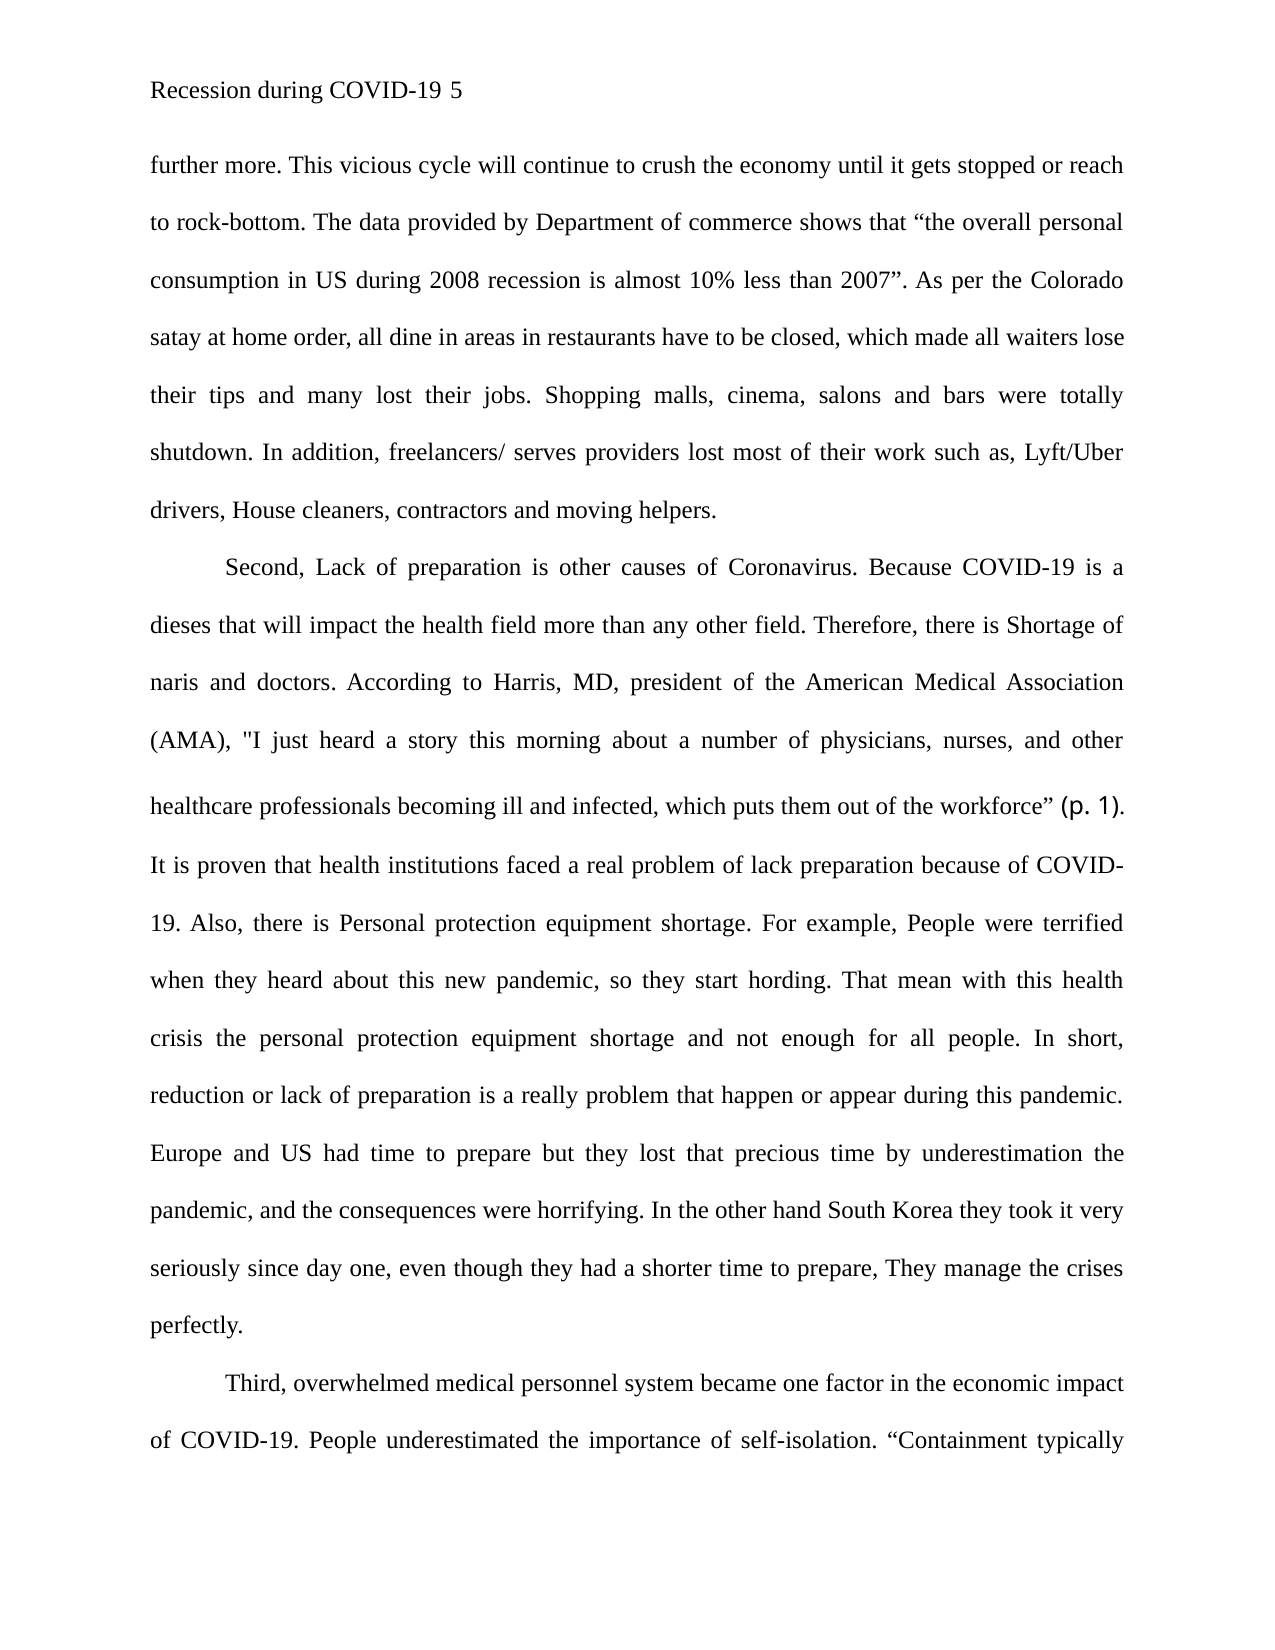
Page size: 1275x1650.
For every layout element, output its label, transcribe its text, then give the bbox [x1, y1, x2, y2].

text Second, Lack of preparation is other causes of Coronavirus. Because COVID-19 is a dieses that will impact the health field more than any other field. Therefore, there is Shortage of naris and doctors. According to Harris, MD, president of the American Medical Association (AMA), "I just heard a story this morning about a number of physicians, nurses, and other healthcare professionals becoming ill and infected, which puts them out of the workforce” (p. 1). It is proven that health institutions faced a real problem of lack preparation because of COVID-19. Also, there is Personal protection equipment shortage. For example, People were terrified when they heard about this new pandemic, so they start hording. That mean with this health crisis the personal protection equipment shortage and not enough for all people. In short, reduction or lack of preparation is a really problem that happen or appear during this pandemic. Europe and US had time to prepare but they lost that precious time by underestimation the pandemic, and the consequences were horrifying. In the other hand South Korea they took it very seriously since day one, even though they had a shorter time to prepare, They manage the crises perfectly. [150, 552, 1125, 1339]
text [150, 1368, 1125, 1454]
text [150, 150, 1125, 524]
